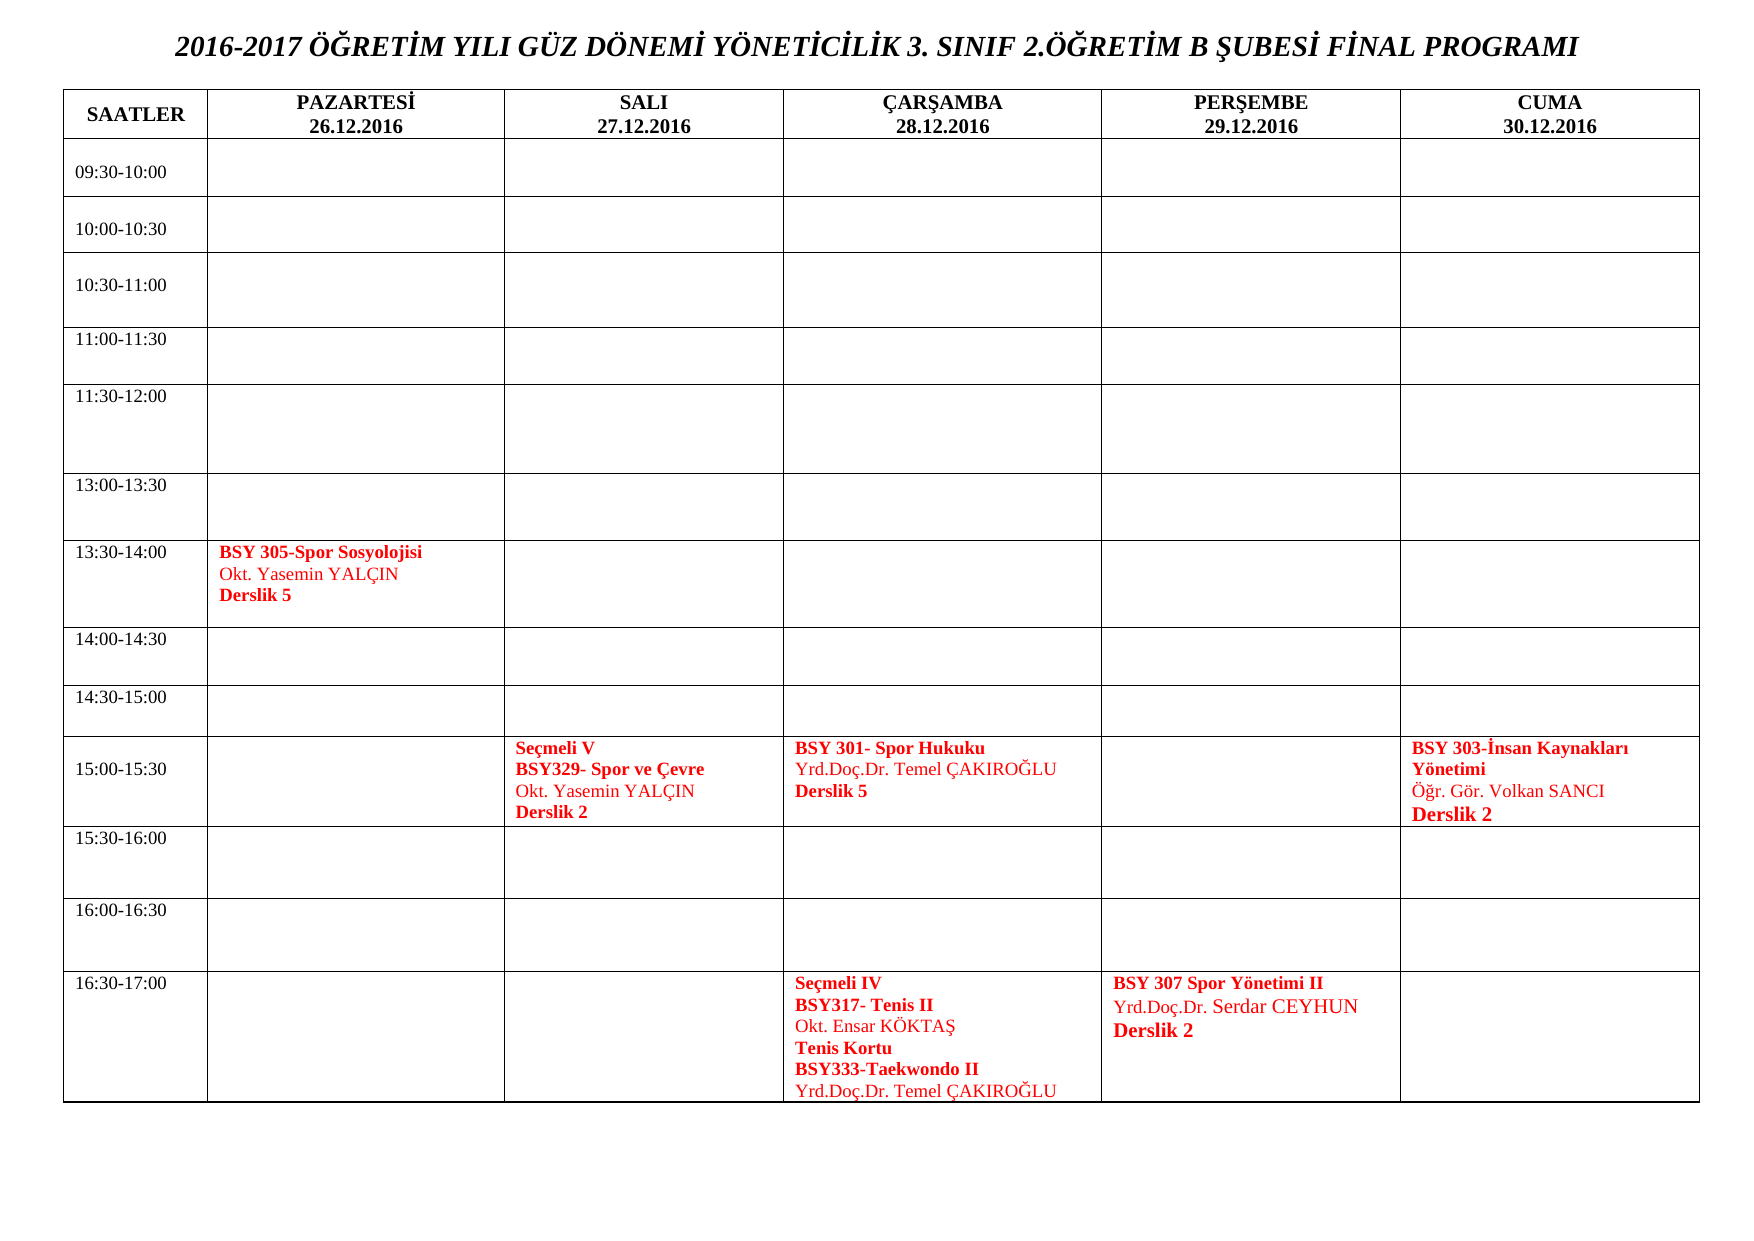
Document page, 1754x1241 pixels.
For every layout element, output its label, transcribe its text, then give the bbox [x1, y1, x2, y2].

table_header SAATLER [64, 90, 207, 138]
table_cell [505, 253, 783, 327]
table_cell [505, 686, 783, 736]
table_cell [784, 474, 1101, 540]
table_cell 10:30-11:00 [64, 253, 207, 327]
table_cell [1102, 686, 1400, 736]
table_header SALI 27.12.2016 [505, 90, 783, 138]
table_header PERŞEMBE 29.12.2016 [1102, 90, 1400, 138]
table_cell BSY 305-Spor Sosyolojisi Okt. Yasemin YALÇIN Derslik 5 [208, 541, 504, 627]
table_header PAZARTESİ 26.12.2016 [208, 90, 504, 138]
table_cell [784, 541, 1101, 627]
table_cell BSY 301- Spor Hukuku Yrd.Doç.Dr. Temel ÇAKIROĞLU Derslik 5 [784, 737, 1101, 826]
table_cell [208, 328, 504, 384]
table_cell 09:30-10:00 [64, 139, 207, 196]
table_cell [208, 737, 504, 826]
table_cell [1401, 827, 1699, 898]
table_cell [1102, 628, 1400, 685]
table_cell [1102, 385, 1400, 473]
table_cell [208, 827, 504, 898]
table_cell [1401, 972, 1699, 1101]
table_cell [1102, 139, 1400, 196]
table_cell [1102, 328, 1400, 384]
table_cell [208, 628, 504, 685]
table_cell 15:00-15:30 [64, 737, 207, 826]
table_cell [784, 197, 1101, 252]
table_cell [1401, 197, 1699, 252]
table_cell [1401, 474, 1699, 540]
table_cell [1102, 899, 1400, 971]
table_cell [505, 197, 783, 252]
table_cell [505, 827, 783, 898]
table_header ÇARŞAMBA 28.12.2016 [784, 90, 1101, 138]
table_cell 16:30-17:00 [64, 972, 207, 1101]
table_cell [1401, 385, 1699, 473]
table_cell [784, 385, 1101, 473]
table_cell [784, 328, 1101, 384]
table_cell [208, 253, 504, 327]
table_cell [208, 385, 504, 473]
table_cell [784, 899, 1101, 971]
table_cell [1401, 328, 1699, 384]
table_cell [1401, 253, 1699, 327]
table_cell [208, 139, 504, 196]
table_cell [208, 197, 504, 252]
table_cell 16:00-16:30 [64, 899, 207, 971]
table_cell [505, 899, 783, 971]
table_cell 11:30-12:00 [64, 385, 207, 473]
table_cell [505, 541, 783, 627]
table_cell [208, 686, 504, 736]
table_cell [1401, 628, 1699, 685]
table_cell [784, 686, 1101, 736]
table_cell [1401, 139, 1699, 196]
table_cell [1102, 827, 1400, 898]
table_cell [1102, 541, 1400, 627]
table_cell [505, 474, 783, 540]
table_header CUMA 30.12.2016 [1401, 90, 1699, 138]
table_cell Seçmeli IV BSY317- Tenis II Okt. Ensar KÖKTAŞ Tenis Kortu BSY333-Taekwondo II Yrd.Doç.Dr. Temel ÇAKIROĞLU [784, 972, 1101, 1101]
table_cell BSY 303-İnsan Kaynakları Yönetimi Öğr. Gör. Volkan SANCI Derslik 2 [1401, 737, 1699, 826]
table_cell 11:00-11:30 [64, 328, 207, 384]
table_cell [1102, 253, 1400, 327]
table_cell BSY 307 Spor Yönetimi II Yrd.Doç.Dr. Serdar CEYHUN Derslik 2 [1102, 972, 1400, 1101]
table_cell [1401, 541, 1699, 627]
table_cell [1102, 474, 1400, 540]
table_cell [784, 253, 1101, 327]
table_cell [505, 628, 783, 685]
table_cell [208, 474, 504, 540]
table_cell [1401, 899, 1699, 971]
table_cell [505, 328, 783, 384]
table_cell [505, 139, 783, 196]
table_cell 15:30-16:00 [64, 827, 207, 898]
table_cell [784, 827, 1101, 898]
table_cell 13:00-13:30 [64, 474, 207, 540]
table_cell [1102, 197, 1400, 252]
table_cell [1102, 737, 1400, 826]
table_cell [505, 972, 783, 1101]
table_cell Seçmeli V BSY329- Spor ve Çevre Okt. Yasemin YALÇIN Derslik 2 [505, 737, 783, 826]
table_cell [784, 628, 1101, 685]
table_cell [505, 385, 783, 473]
table_cell [1401, 686, 1699, 736]
text 2016-2017 ÖĞRETİM YILI GÜZ DÖNEMİ YÖNETİCİLİK 3. SINIF 2.ÖĞRETİM B ŞUBESİ FİNAL PROGRAMI [75, 29, 1679, 63]
table_cell 10:00-10:30 [64, 197, 207, 252]
table_cell 14:00-14:30 [64, 628, 207, 685]
table_cell [208, 899, 504, 971]
table_cell 14:30-15:00 [64, 686, 207, 736]
table_cell [784, 139, 1101, 196]
table_cell 13:30-14:00 [64, 541, 207, 627]
table_cell [208, 972, 504, 1101]
